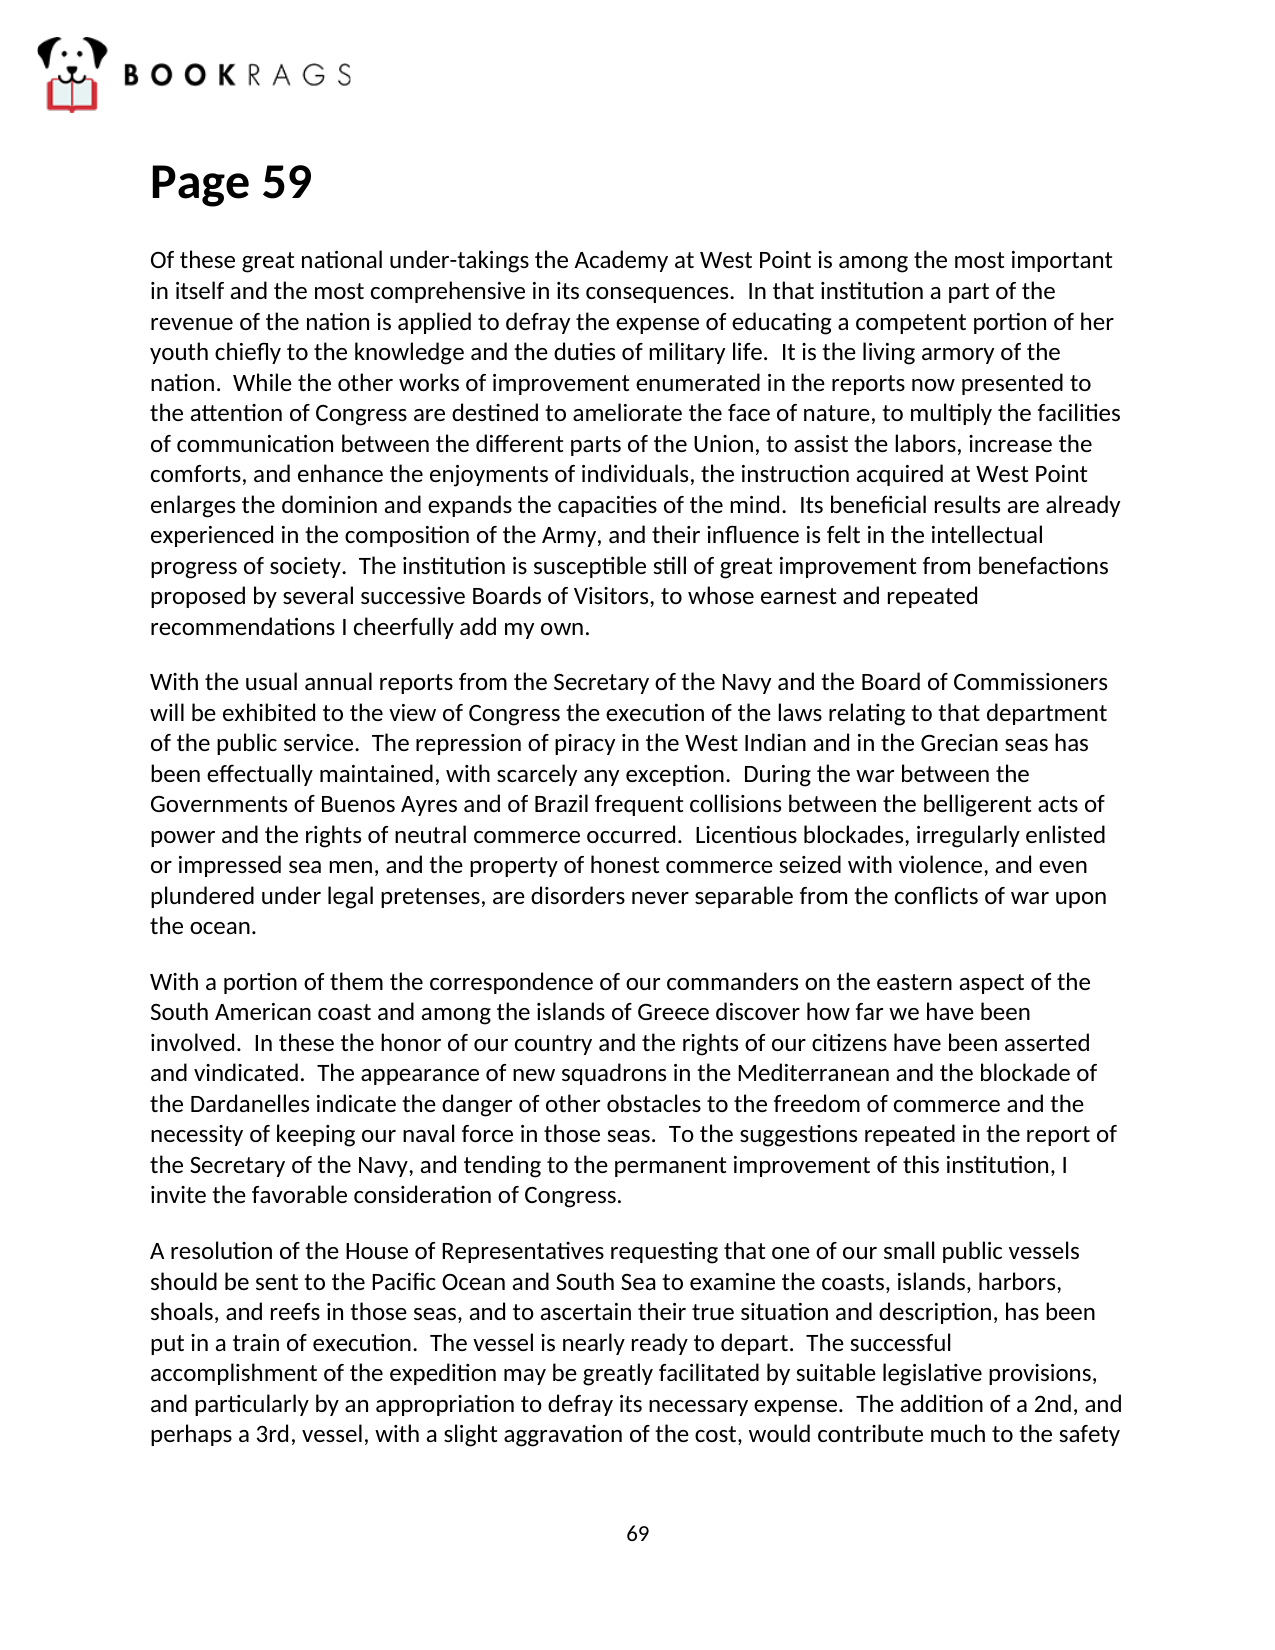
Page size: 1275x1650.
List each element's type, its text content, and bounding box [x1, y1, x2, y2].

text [150, 1235, 1125, 1449]
text Page 59 [150, 150, 1125, 211]
text Of these great national under-takings the Academy at West Point is among the most important in itself and the most comprehensive in its consequences. In that institution a part of the revenue of the nation is applied to defray the expense of educating a competent portion of her youth chiefly to the knowledge and the duties of military life. It is the living armory of the nation. While the other works of improvement enumerated in the reports now presented to the attention of Congress are destined to ameliorate the face of nature, to multiply the facilities of communication between the different parts of the Union, to assist the labors, increase the comforts, and enhance the enjoyments of individuals, the instruction acquired at West Point enlarges the dominion and expands the capacities of the mind. Its beneficial results are already experienced in the composition of the Army, and their influence is felt in the intellectual progress of society. The institution is susceptible still of great improvement from benefactions proposed by several successive Boards of Visitors, to whose earnest and repeated recommendations I cheerfully add my own. [150, 244, 1125, 641]
text With the usual annual reports from the Secretary of the Navy and the Board of Commissioners will be exhibited to the view of Congress the execution of the laws relating to that department of the public service. The repression of piracy in the West Indian and in the Grecian seas has been effectually maintained, with scarcely any exception. During the war between the Governments of Buenos Ayres and of Brazil frequent collisions between the belligerent acts of power and the rights of neutral commerce occurred. Licentious blockades, irregularly enlisted or impressed sea men, and the property of honest commerce seized with violence, and even plundered under legal pretenses, are disorders never separable from the conflicts of war upon the ocean. [150, 666, 1125, 941]
text With a portion of them the correspondence of our commanders on the eastern aspect of the South American coast and among the islands of Greece discover how far we have been involved. In these the honor of our country and the rights of our citizens have been asserted and vindicated. The appearance of new squadrons in the Mediterranean and the blockade of the Dardanelles indicate the danger of other obstacles to the freedom of commerce and the necessity of keeping our naval force in those seas. To the suggestions repeated in the report of the Secretary of the Navy, and tending to the permanent improvement of this institution, I invite the favorable consideration of Congress. [150, 966, 1125, 1210]
picture [37, 37, 351, 113]
